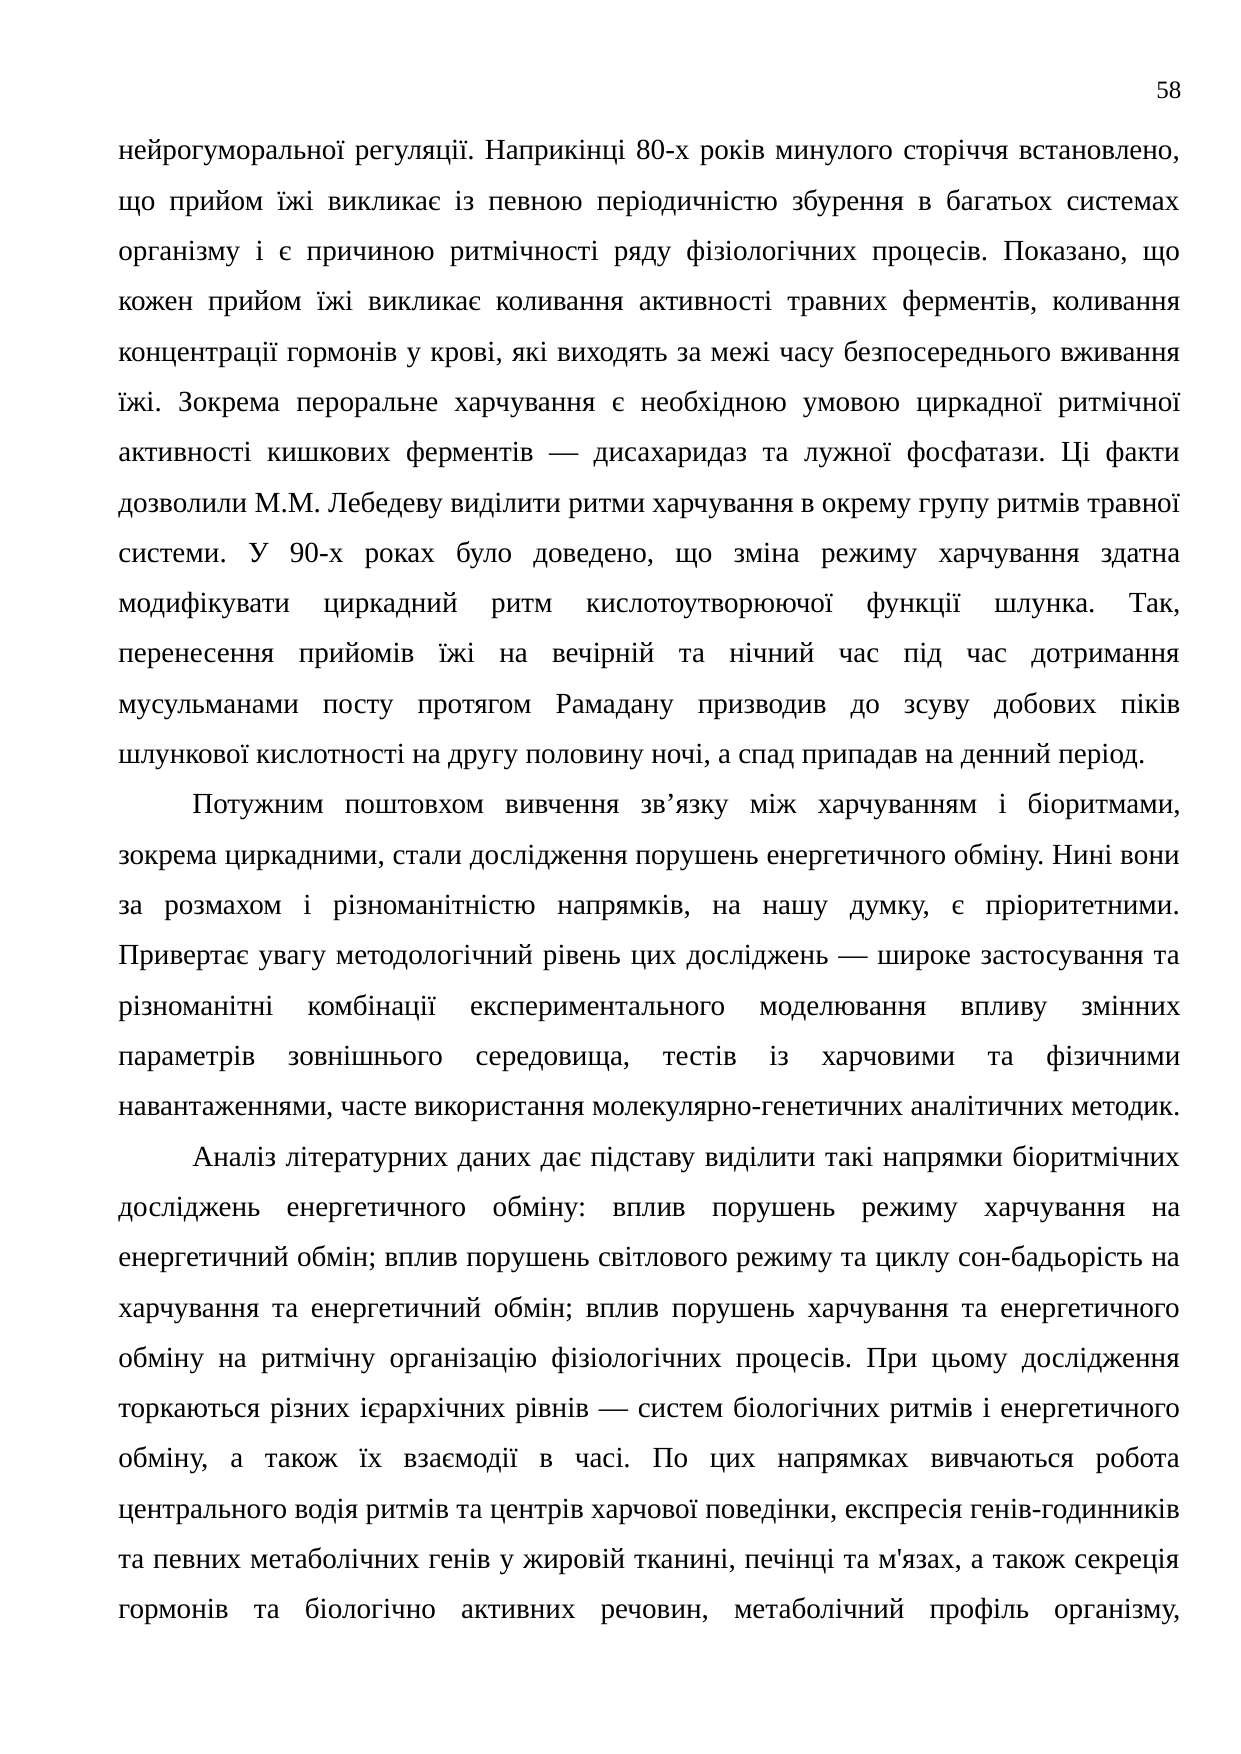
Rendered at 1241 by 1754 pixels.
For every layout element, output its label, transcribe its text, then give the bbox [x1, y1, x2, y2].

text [118, 132, 1181, 770]
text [118, 1139, 1181, 1625]
text Потужним поштовхом вивчення зв’язку між харчуванням і біоритмами, зокрема циркадними, стали дослідження порушень енергетичного обміну. Нині вони за розмахом і різноманітністю напрямків, на нашу думку, є пріоритетними. Привертає увагу методологічний рівень цих досліджень — широке застосування та різноманітні комбінації експериментального моделювання впливу змінних параметрів зовнішнього середовища, тестів із харчовими та фізичними навантаженнями, часте використання молекулярно-генетичних аналітичних методик. [118, 787, 1181, 1122]
